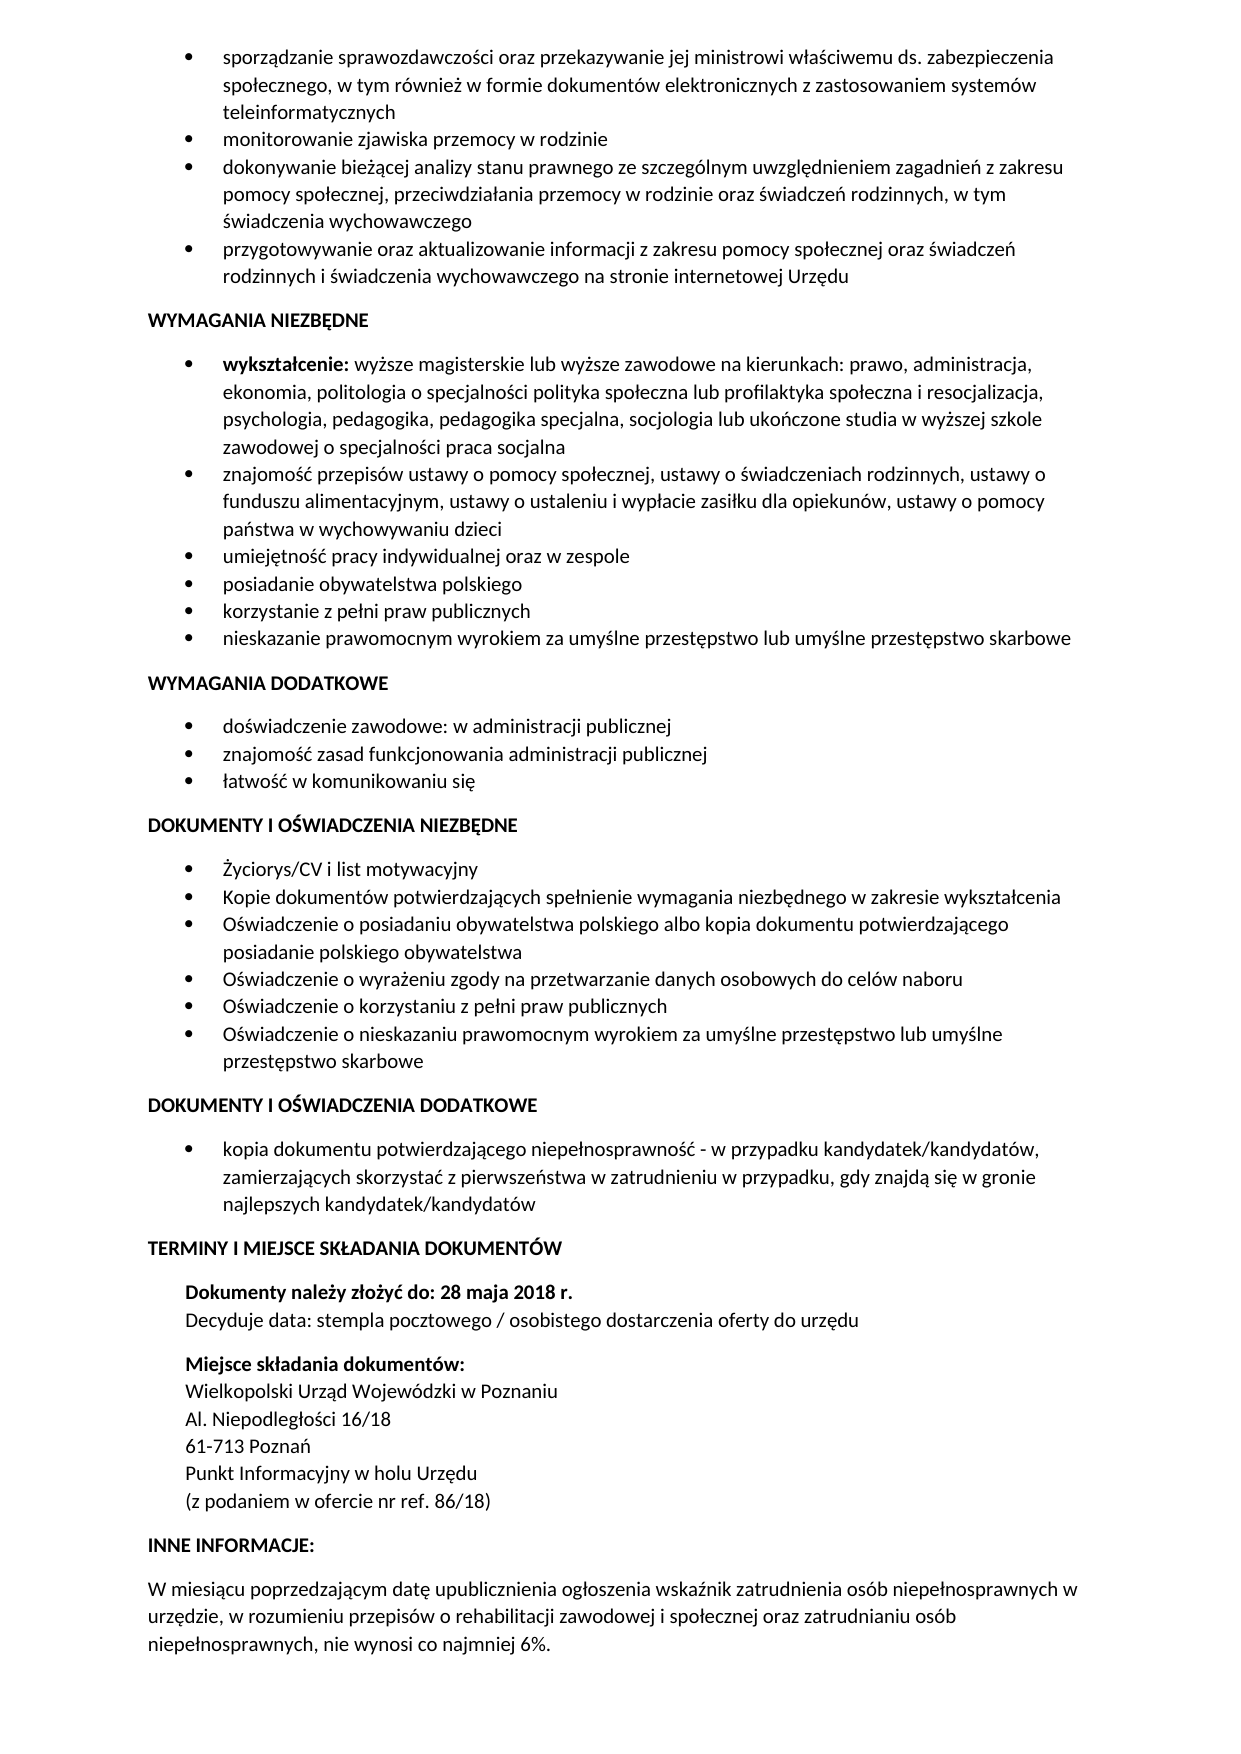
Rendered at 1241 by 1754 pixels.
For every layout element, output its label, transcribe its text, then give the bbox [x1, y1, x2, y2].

list dokonywanie bieżącej analizy stanu prawnego ze szczególnym uwzględnieniem zagadnień z zakresu pomocy społecznej, przeciwdziałania przemocy w rodzinie oraz świadczeń rodzinnych, w tym świadczenia wychowawczego [185, 154, 1093, 234]
text WYMAGANIA DODATKOWE [148, 670, 1093, 695]
text DOKUMENTY I OŚWIADCZENIA DODATKOWE [148, 1092, 1093, 1118]
list Życiorys/CV i list motywacyjny [185, 857, 1093, 882]
list Oświadczenie o nieskazaniu prawomocnym wyrokiem za umyślne przestępstwo lub umyślne przestępstwo skarbowe [185, 1021, 1093, 1074]
list Oświadczenie o wyrażeniu zgody na przetwarzanie danych osobowych do celów naboru [185, 966, 1093, 992]
text INNE INFORMACJE: [148, 1532, 1093, 1557]
list łatwość w komunikowaniu się [185, 768, 1093, 794]
text TERMINY I MIEJSCE SKŁADANIA DOKUMENTÓW [148, 1235, 1093, 1261]
list monitorowanie zjawiska przemocy w rodzinie [185, 127, 1093, 152]
list Kopie dokumentów potwierdzających spełnienie wymagania niezbędnego w zakresie wykształcenia [185, 884, 1093, 909]
list Oświadczenie o korzystaniu z pełni praw publicznych [185, 994, 1093, 1019]
text Dokumenty należy złożyć do: 28 maja 2018 r. [185, 1279, 1093, 1305]
list znajomość zasad funkcjonowania administracji publicznej [185, 741, 1093, 767]
list sporządzanie sprawozdawczości oraz przekazywanie jej ministrowi właściwemu ds. zabezpieczenia społecznego, w tym również w formie dokumentów elektronicznych z zastosowaniem systemów teleinformatycznych [185, 44, 1093, 124]
text W miesiącu poprzedzającym datę upublicznienia ogłoszenia wskaźnik zatrudnienia osób niepełnosprawnych w urzędzie, w rozumieniu przepisów o rehabilitacji zawodowej i społecznej oraz zatrudnianiu osób niepełnosprawnych, nie wynosi co najmniej 6%. [148, 1576, 1093, 1656]
list posiadanie obywatelstwa polskiego [185, 571, 1093, 596]
list wykształcenie: wyższe magisterskie lub wyższe zawodowe na kierunkach: prawo, administracja, ekonomia, politologia o specjalności polityka społeczna lub profilaktyka społeczna i resocjalizacja, psychologia, pedagogika, pedagogika specjalna, socjologia lub ukończone studia w wyższej szkole zawodowej o specjalności praca socjalna [185, 352, 1093, 459]
text DOKUMENTY I OŚWIADCZENIA NIEZBĘDNE [148, 813, 1093, 838]
list przygotowywanie oraz aktualizowanie informacji z zakresu pomocy społecznej oraz świadczeń rodzinnych i świadczenia wychowawczego na stronie internetowej Urzędu [185, 236, 1093, 289]
text Decyduje data: stempla pocztowego / osobistego dostarczenia oferty do urzędu [185, 1307, 1093, 1332]
list nieskazanie prawomocnym wyrokiem za umyślne przestępstwo lub umyślne przestępstwo skarbowe [185, 626, 1093, 651]
list kopia dokumentu potwierdzającego niepełnosprawność - w przypadku kandydatek/kandydatów, zamierzających skorzystać z pierwszeństwa w zatrudnieniu w przypadku, gdy znajdą się w gronie najlepszych kandydatek/kandydatów [185, 1137, 1093, 1217]
list Oświadczenie o posiadaniu obywatelstwa polskiego albo kopia dokumentu potwierdzającego posiadanie polskiego obywatelstwa [185, 911, 1093, 964]
list doświadczenie zawodowe: w administracji publicznej [185, 714, 1093, 739]
list korzystanie z pełni praw publicznych [185, 598, 1093, 624]
text Miejsce składania dokumentów: Wielkopolski Urząd Wojewódzki w Poznaniu Al. Niepodległości 16/18 61-713 Poznań Punkt Informacyjny w holu Urzędu (z podaniem w ofercie nr ref. 86/18) [185, 1351, 1093, 1513]
list umiejętność pracy indywidualnej oraz w zespole [185, 543, 1093, 569]
text WYMAGANIA NIEZBĘDNE [148, 308, 1093, 333]
list znajomość przepisów ustawy o pomocy społecznej, ustawy o świadczeniach rodzinnych, ustawy o funduszu alimentacyjnym, ustawy o ustaleniu i wypłacie zasiłku dla opiekunów, ustawy o pomocy państwa w wychowywaniu dzieci [185, 461, 1093, 541]
